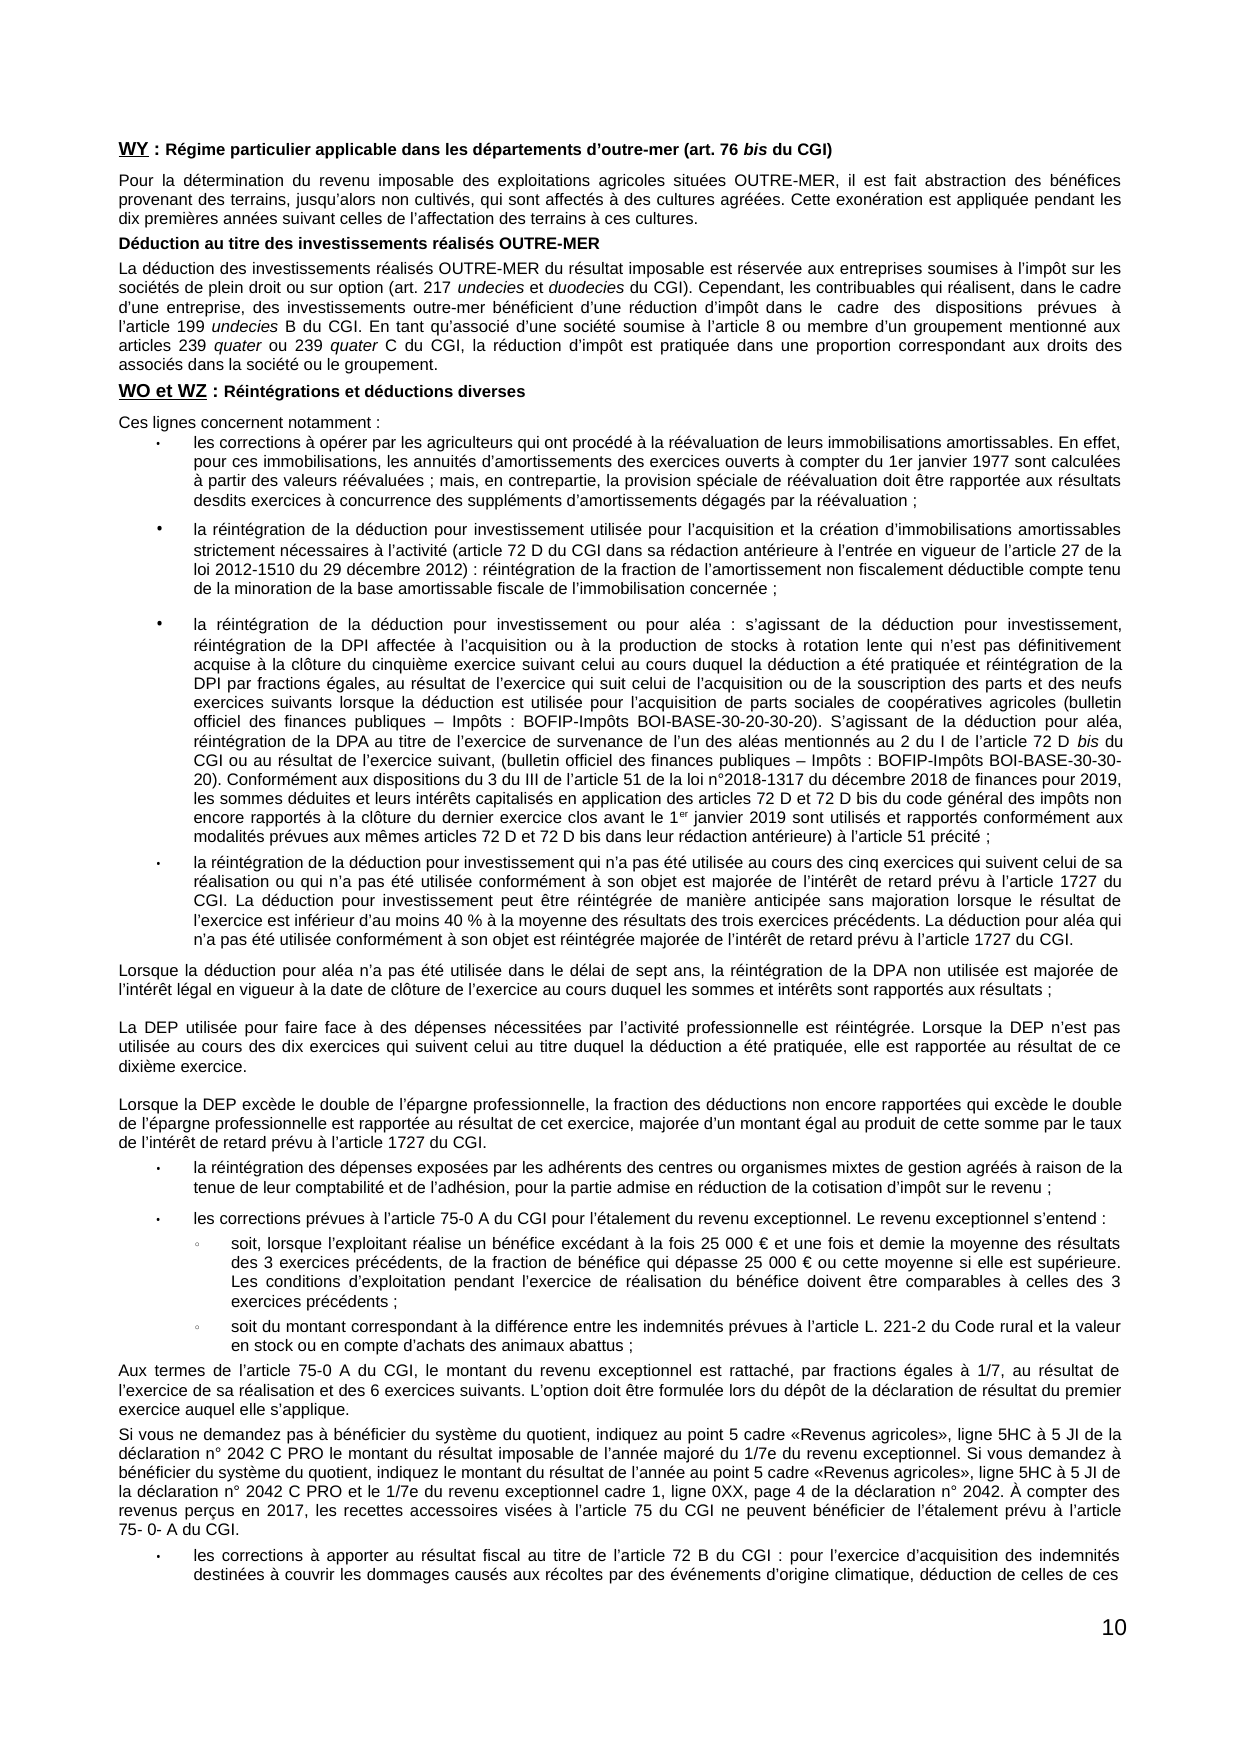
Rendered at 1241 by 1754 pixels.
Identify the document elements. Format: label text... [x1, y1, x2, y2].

list la réintégration de la déduction pour investissement utilisée pour l’acquisition et la création d’immobilisations amortissables strictement nécessaires à l’activité (article 72 D du CGI dans sa rédaction antérieure à l’entrée en vigueur de l’article 27 de la loi 2012-1510 du 29 décembre 2012) : réintégration de la fraction de l’amortissement non fiscalement déductible compte tenu de la minoration de la base amortissable fiscale de l’immobilisation concernée ; [156, 515, 1123, 598]
list soit du montant correspondant à la différence entre les indemnités prévues à l’article L. 221-2 du Code rural et la valeur en stock ou en compte d’achats des animaux abattus ; [193, 1317, 1122, 1355]
text Lorsque la DEP excède le double de l’épargne professionnelle, la fraction des déductions non encore rapportées qui excède le double de l’épargne professionnelle est rapportée au résultat de cet exercice, majorée d’un montant égal au produit de cette somme par le taux de l’intérêt de retard prévu à l’article 1727 du CGI. [118, 1095, 1123, 1152]
text Ces lignes concernent notamment : [118, 413, 1134, 432]
list les corrections à opérer par les agriculteurs qui ont procédé à la réévaluation de leurs immobilisations amortissables. En effet, pour ces immobilisations, les annuités d’amortissements des exercices ouverts à compter du 1er janvier 1977 sont calculées à partir des valeurs réévaluées ; mais, en contrepartie, la provision spéciale de réévaluation doit être rapportée aux résultats desdits exercices à concurrence des suppléments d’amortissements dégagés par la réévaluation ; [156, 433, 1122, 509]
subtitle WY : Régime particulier applicable dans les départements d’outre-mer (art. 76 bis du CGI) [118, 137, 1134, 159]
subtitle Déduction au titre des investissements réalisés OUTRE-MER [118, 234, 1134, 253]
text Lorsque la déduction pour aléa n’a pas été utilisée dans le délai de sept ans, la réintégration de la DPA non utilisée est majorée de l’intérêt légal en vigueur à la date de clôture de l’exercice au cours duquel les sommes et intérêts sont rapportés aux résultats ; [118, 961, 1121, 999]
list la réintégration de la déduction pour investissement qui n’a pas été utilisée au cours des cinq exercices qui suivent celui de sa réalisation ou qui n’a pas été utilisée conformément à son objet est majorée de l’intérêt de retard prévu à l’article 1727 du CGI. La déduction pour investissement peut être réintégrée de manière anticipée sans majoration lorsque le résultat de l’exercice est inférieur d’au moins 40 % à la moyenne des résultats des trois exercices précédents. La déduction pour aléa qui n’a pas été utilisée conformément à son objet est réintégrée majorée de l’intérêt de retard prévu à l’article 1727 du CGI. [156, 853, 1123, 949]
text Si vous ne demandez pas à bénéficier du système du quotient, indiquez au point 5 cadre «Revenus agricoles», ligne 5HC à 5 JI de la déclaration n° 2042 C PRO le montant du résultat imposable de l’année majoré du 1/7e du revenu exceptionnel. Si vous demandez à bénéficier du système du quotient, indiquez le montant du résultat de l’année au point 5 cadre «Revenus agricoles», ligne 5HC à 5 JI de la déclaration n° 2042 C PRO et le 1/7e du revenu exceptionnel cadre 1, ligne 0XX, page 4 de la déclaration n° 2042. À compter des revenus perçus en 2017, les recettes accessoires visées à l’article 75 du CGI ne peuvent bénéficier de l’étalement prévu à l’article 75- 0- A du CGI. [118, 1424, 1123, 1539]
text Pour la détermination du revenu imposable des exploitations agricoles situées OUTRE-MER, il est fait abstraction des bénéfices provenant des terrains, jusqu’alors non cultivés, qui sont affectés à des cultures agréées. Cette exonération est appliquée pendant les dix premières années suivant celles de l’affectation des terrains à ces cultures. [118, 171, 1122, 228]
text La DEP utilisée pour faire face à des dépenses nécessitées par l’activité professionnelle est réintégrée. Lorsque la DEP n’est pas utilisée au cours des dix exercices qui suivent celui au titre duquel la déduction a été pratiquée, elle est rapportée au résultat de ce dixième exercice. [118, 1018, 1123, 1076]
list soit, lorsque l’exploitant réalise un bénéfice excédant à la fois 25 000 € et une fois et demie la moyenne des résultats des 3 exercices précédents, de la fraction de bénéfice qui dépasse 25 000 € ou cette moyenne si elle est supérieure. Les conditions d’exploitation pendant l’exercice de réalisation du bénéfice doivent être comparables à celles des 3 exercices précédents ; [193, 1234, 1122, 1311]
text WO et WZ : Réintégrations et déductions diverses [118, 380, 1134, 402]
text La déduction des investissements réalisés OUTRE-MER du résultat imposable est réservée aux entreprises soumises à l’impôt sur les sociétés de plein droit ou sur option (art. 217 undecies et duodecies du CGI). Cependant, les contribuables qui réalisent, dans le cadre d’une entreprise, des investissements outre-mer bénéficient d’une réduction d’impôt dans le cadre des dispositions prévues à l’article 199 undecies B du CGI. En tant qu’associé d’une société soumise à l’article 8 ou membre d’un groupement mentionné aux articles 239 quater ou 239 quater C du CGI, la réduction d’impôt est pratiquée dans une proportion correspondant aux droits des associés dans la société ou le groupement. [118, 259, 1123, 374]
list la réintégration des dépenses exposées par les adhérents des centres ou organismes mixtes de gestion agréés à raison de la tenue de leur comptabilité et de l’adhésion, pour la partie admise en réduction de la cotisation d’impôt sur le revenu ; [156, 1158, 1123, 1197]
list les corrections prévues à l’article 75-0 A du CGI pour l’étalement du revenu exceptionnel. Le revenu exceptionnel s’entend : [156, 1208, 1134, 1228]
list les corrections à apporter au résultat fiscal au titre de l’article 72 B du CGI : pour l’exercice d’acquisition des indemnités destinées à couvrir les dommages causés aux récoltes par des événements d’origine climatique, déduction de celles de ces [156, 1545, 1122, 1584]
text Aux termes de l’article 75-0 A du CGI, le montant du revenu exceptionnel est rattaché, par fractions égales à 1/7, au résultat de l’exercice de sa réalisation et des 6 exercices suivants. L’option doit être formulée lors du dépôt de la déclaration de résultat du premier exercice auquel elle s’applique. [118, 1361, 1122, 1419]
list la réintégration de la déduction pour investissement ou pour aléa : s’agissant de la déduction pour investissement, réintégration de la DPI affectée à l’acquisition ou à la production de stocks à rotation lente qui n’est pas définitivement acquise à la clôture du cinquième exercice suivant celui au cours duquel la déduction a été pratiquée et réintégration de la DPI par fractions égales, au résultat de l’exercice qui suit celui de l’acquisition ou de la souscription des parts et des neufs exercices suivants lorsque la déduction est utilisée pour l’acquisition de parts sociales de coopératives agricoles (bulletin officiel des finances publiques – Impôts : BOFIP-Impôts BOI-BASE-30-20-30-20). S’agissant de la déduction pour aléa, réintégration de la DPA au titre de l’exercice de survenance de l’un des aléas mentionnés au 2 du I de l’article 72 D bis du CGI ou au résultat de l’exercice suivant, (bulletin officiel des finances publiques – Impôts : BOFIP-Impôts BOI-BASE-30-30- 20). Conformément aux dispositions du 3 du III de l’article 51 de la loi n°2018-1317 du décembre 2018 de finances pour 2019, les sommes déduites et leurs intérêts capitalisés en application des articles 72 D et 72 D bis du code général des impôts non encore rapportés à la clôture du dernier exercice clos avant le 1er janvier 2019 sont utilisés et rapportés conformément aux modalités prévues aux mêmes articles 72 D et 72 D bis dans leur rédaction antérieure) à l’article 51 précité ; [156, 610, 1123, 846]
